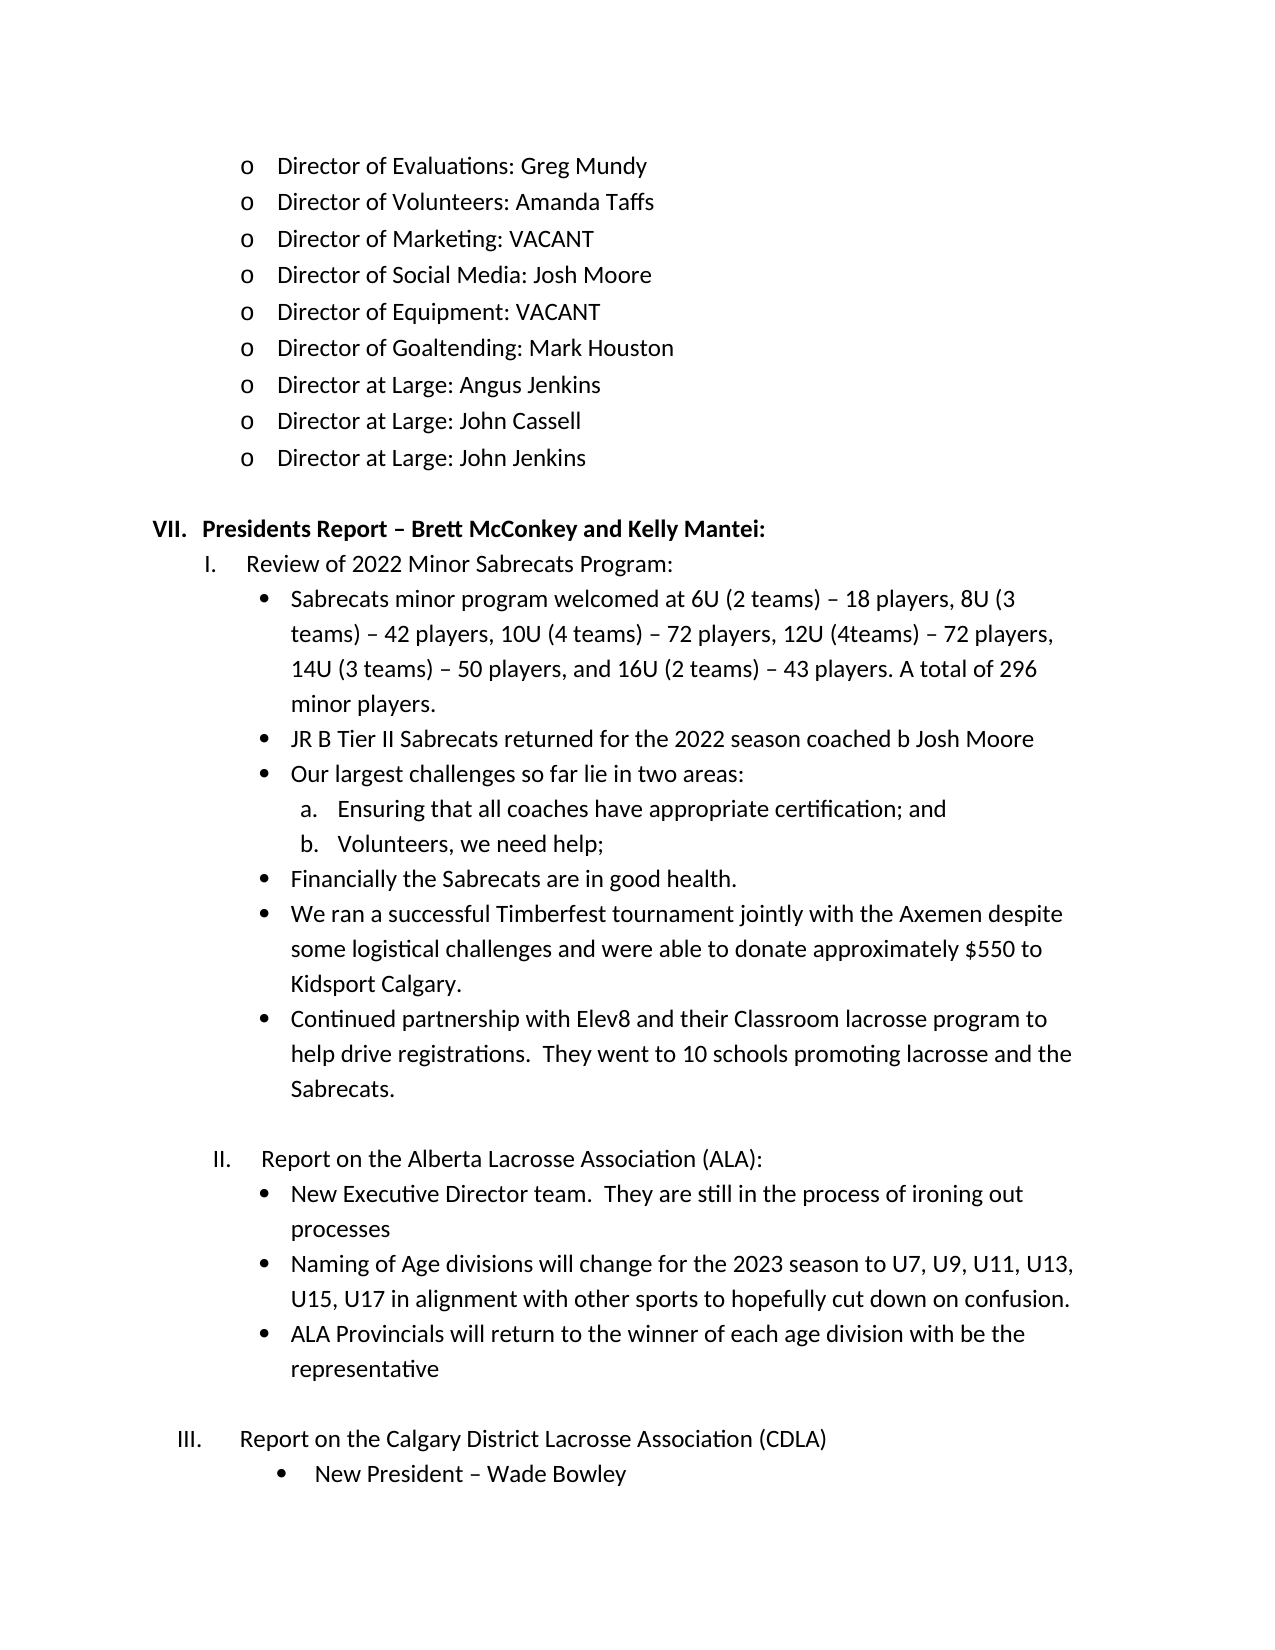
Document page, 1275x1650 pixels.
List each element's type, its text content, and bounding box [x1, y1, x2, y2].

list Director of Marketing: VACANT [239, 223, 1088, 255]
list Director of Goaltending: Mark Houston [239, 332, 1088, 364]
list We ran a successful Timberfest tournament jointly with the Axemen despite some logistical challenges and were able to donate approximately $550 to Kidsport Calgary. [260, 898, 1088, 999]
list Volunteers, we need help; [300, 828, 1088, 859]
list Director of Volunteers: Amanda Taffs [239, 186, 1088, 218]
list Ensuring that all coaches have appropriate certification; and [300, 793, 1088, 824]
list Financially the Sabrecats are in good health. [260, 863, 1088, 894]
list Director of Equipment: VACANT [239, 296, 1088, 328]
list Report on the Alberta Lacrosse Association (ALA): [232, 1143, 1088, 1174]
list Review of 2022 Minor Sabrecats Program: [217, 548, 1088, 579]
list Naming of Age divisions will change for the 2023 season to U7, U9, U11, U13, U15, U17 in alignment with other sports to hopefully cut down on confusion. [260, 1248, 1088, 1314]
list Director at Large: Angus Jenkins [239, 369, 1088, 401]
list New Executive Director team. They are still in the process of ironing out processes [260, 1178, 1088, 1244]
list Report on the Calgary District Lacrosse Association (CDLA) [202, 1423, 1088, 1454]
list Director of Social Media: Josh Moore [239, 259, 1088, 291]
list Presidents Report – Brett McConkey and Kelly Mantei: [187, 513, 1088, 544]
list Our largest challenges so far lie in two areas: [260, 758, 1088, 789]
list New President – Wade Bowley [277, 1458, 1088, 1489]
list ALA Provincials will return to the winner of each age division with be the representative [260, 1318, 1088, 1384]
list Sabrecats minor program welcomed at 6U (2 teams) – 18 players, 8U (3 teams) – 42 players, 10U (4 teams) – 72 players, 12U (4teams) – 72 players, 14U (3 teams) – 50 players, and 16U (2 teams) – 43 players. A total of 296 minor players. [260, 583, 1088, 719]
list Director at Large: John Cassell [239, 405, 1088, 437]
list Director of Evaluations: Greg Mundy [239, 150, 1088, 182]
list Director at Large: John Jenkins [239, 442, 1088, 473]
list JR B Tier II Sabrecats returned for the 2022 season coached b Josh Moore [260, 723, 1088, 754]
list Continued partnership with Elev8 and their Classroom lacrosse program to help drive registrations. They went to 10 schools promoting lacrosse and the Sabrecats. [260, 1003, 1088, 1104]
